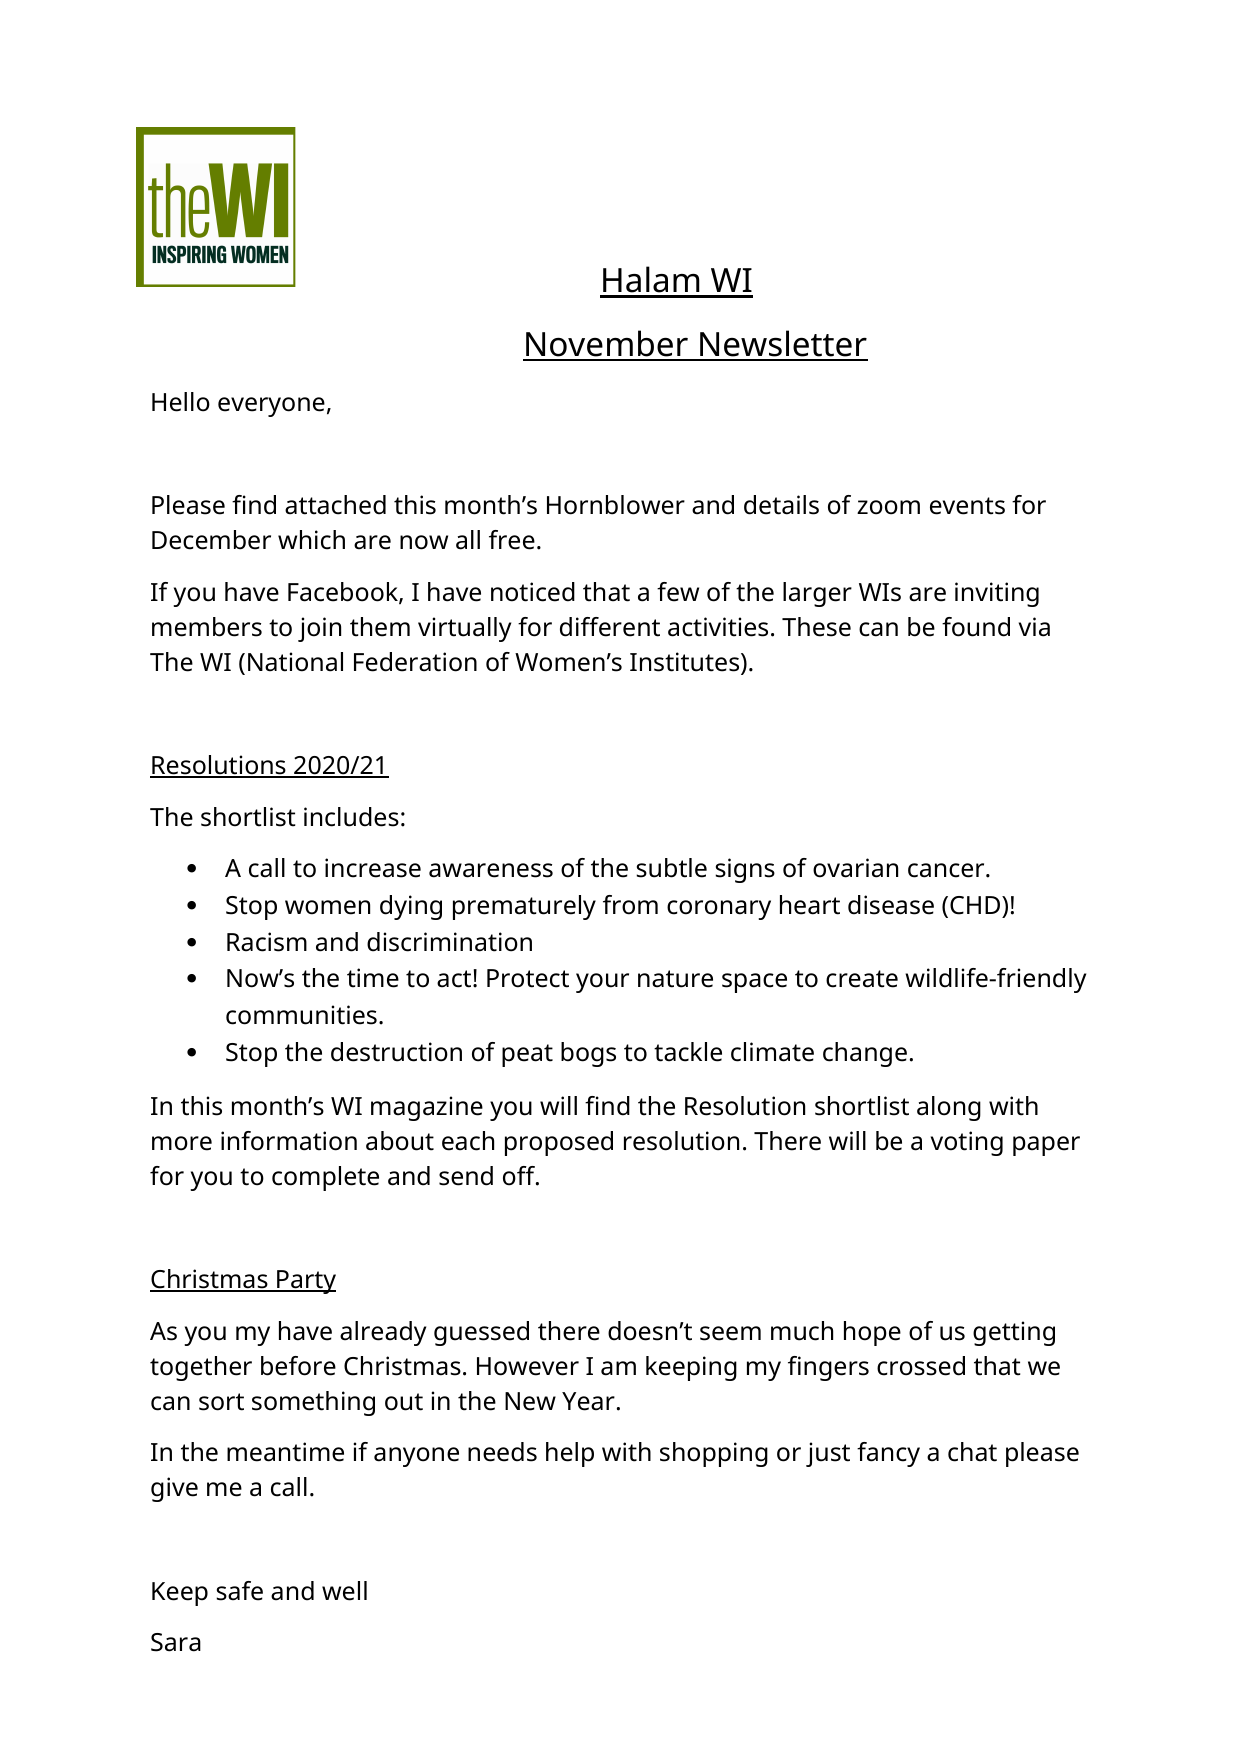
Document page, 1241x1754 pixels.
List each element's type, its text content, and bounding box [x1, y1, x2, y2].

text Please find attached this month’s Hornblower and details of zoom events for December which are now all free. [150, 487, 1090, 557]
text Resolutions 2020/21 [150, 747, 1090, 782]
text If you have Facebook, I have noticed that a few of the larger WIs are inviting members to join them virtually for different activities. These can be found via The WI (National Federation of Women’s Institutes). [150, 574, 1090, 678]
text Halam WI [525, 257, 1090, 303]
list Now’s the time to act! Protect your nature space to create wildlife-friendly communities. [187, 961, 1090, 1032]
list Racism and discrimination [187, 924, 1090, 958]
list Stop the destruction of peat bogs to tackle climate change. [187, 1035, 1090, 1069]
text The shortlist includes: [150, 799, 1090, 833]
text In the meantime if anyone needs help with shopping or just fancy a chat please give me a call. [150, 1435, 1090, 1504]
text In this month’s WI magazine you will find the Resolution shortlist along with more information about each proposed resolution. There will be a voting paper for you to complete and send off. [150, 1088, 1090, 1192]
text Christmas Party [150, 1261, 1090, 1296]
text Hello everyone, [150, 384, 1090, 418]
text As you my have already guessed there doesn’t seem much hope of us getting together before Christmas. However I am keeping my fingers crossed that we can sort something out in the New Year. [150, 1313, 1090, 1417]
text Sara [150, 1625, 1090, 1659]
list A call to increase awareness of the subtle signs of ovarian cancer. [187, 851, 1090, 885]
text November Newsletter [300, 321, 1090, 366]
list Stop women dying prematurely from coronary heart disease (CHD)! [187, 888, 1090, 922]
picture [136, 127, 296, 287]
text Keep safe and well [150, 1573, 1090, 1607]
